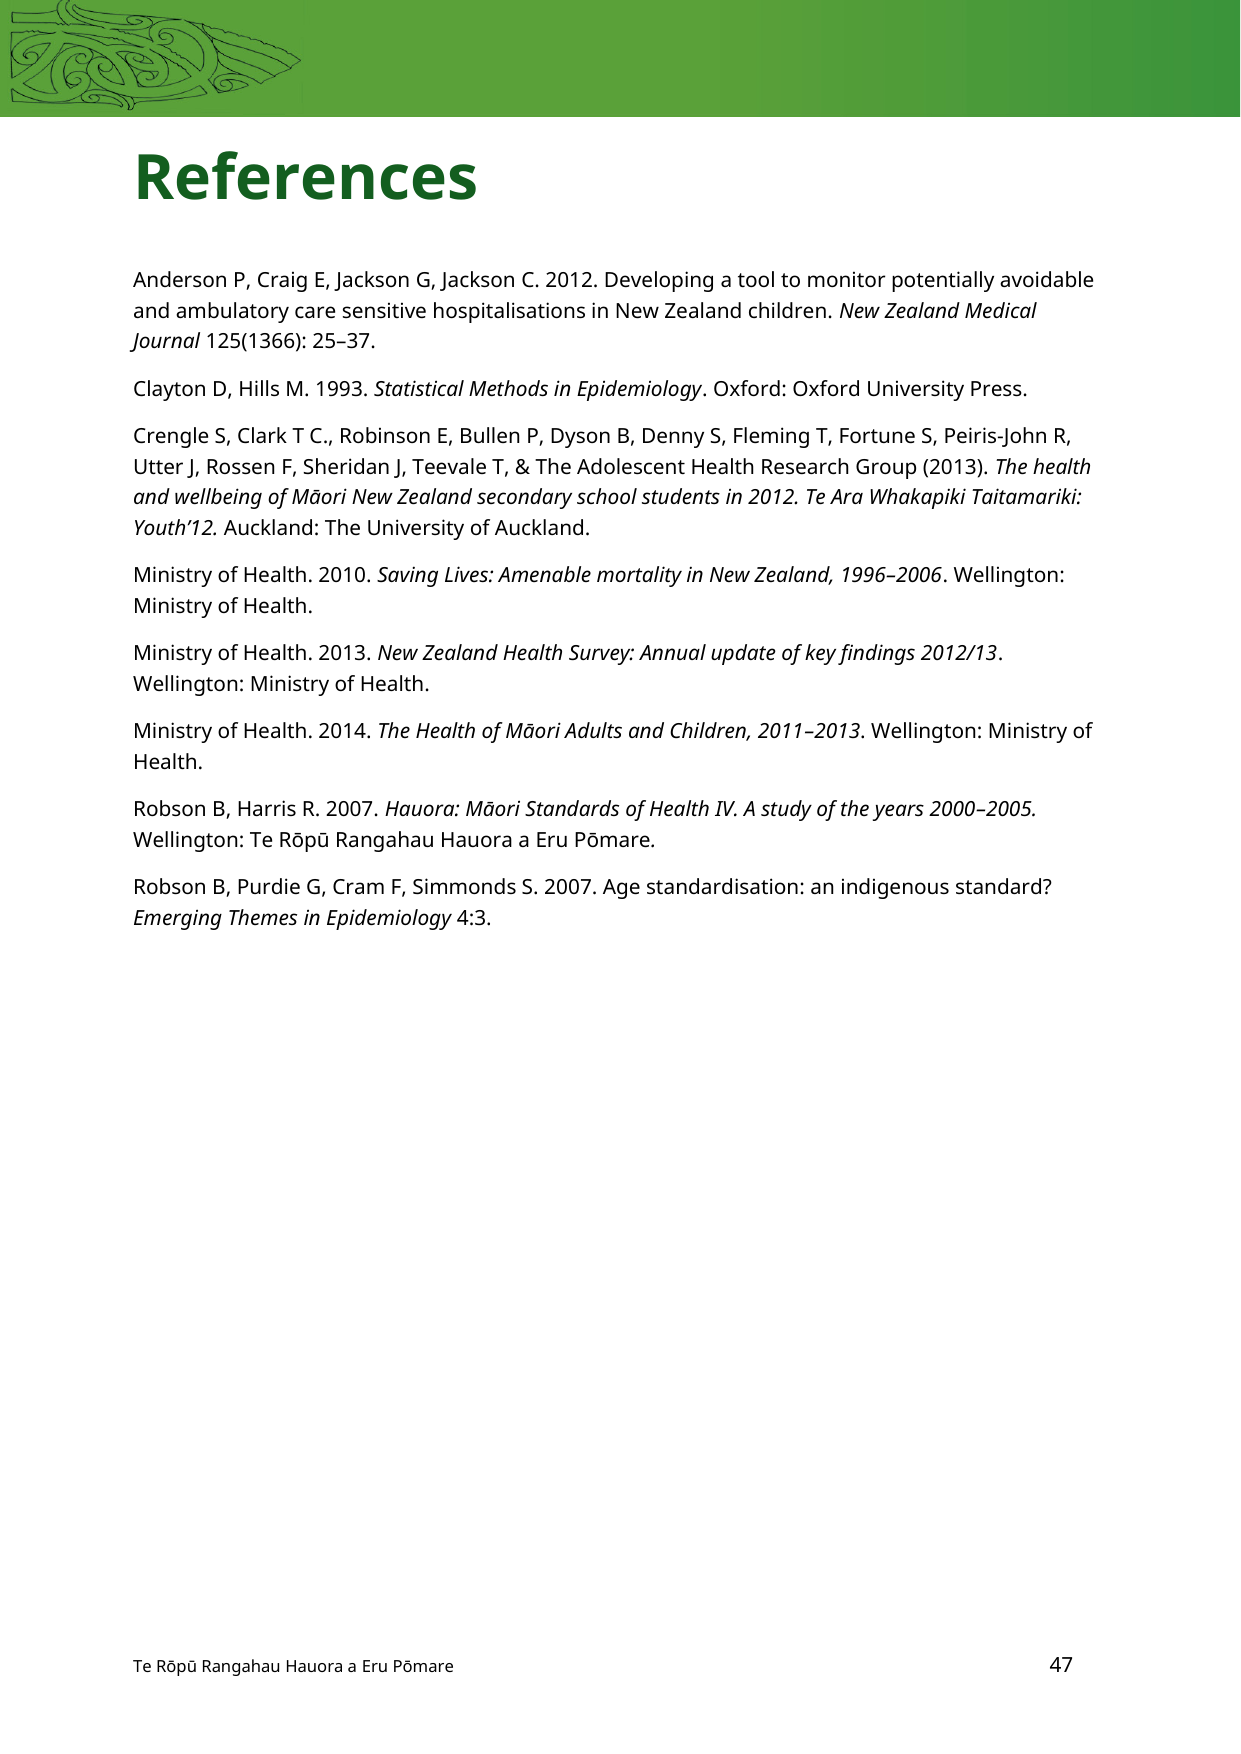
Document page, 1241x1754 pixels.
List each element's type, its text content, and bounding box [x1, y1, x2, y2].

text Robson B, Harris R. 2007. Hauora: Māori Standards of Health IV. A study of the years 2000–2005. Wellington: Te Rōpū Rangahau Hauora a Eru Pōmare. [133, 794, 1107, 853]
picture [0, 0, 1241, 117]
text Crengle S, Clark T C., Robinson E, Bullen P, Dyson B, Denny S, Fleming T, Fortune S, Peiris-John R, Utter J, Rossen F, Sheridan J, Teevale T, & The Adolescent Health Research Group (2013). The health and wellbeing of Māori New Zealand secondary school students in 2012. Te Ara Whakapiki Taitamariki: Youth’12. Auckland: The University of Auckland. [133, 421, 1107, 541]
text Ministry of Health. 2010. Saving Lives: Amenable mortality in New Zealand, 1996–2006. Wellington: Ministry of Health. [133, 560, 1107, 619]
text Ministry of Health. 2013. New Zealand Health Survey: Annual update of key findings 2012/13. Wellington: Ministry of Health. [133, 638, 1107, 697]
text Robson B, Purdie G, Cram F, Simmonds S. 2007. Age standardisation: an indigenous standard? Emerging Themes in Epidemiology 4:3. [133, 872, 1107, 931]
subtitle References [133, 133, 1107, 218]
text Ministry of Health. 2014. The Health of Māori Adults and Children, 2011–2013. Wellington: Ministry of Health. [133, 716, 1107, 775]
text Clayton D, Hills M. 1993. Statistical Methods in Epidemiology. Oxford: Oxford University Press. [133, 374, 1107, 402]
text Anderson P, Craig E, Jackson G, Jackson C. 2012. Developing a tool to monitor potentially avoidable and ambulatory care sensitive hospitalisations in New Zealand children. New Zealand Medical Journal 125(1366): 25–37. [133, 265, 1107, 355]
